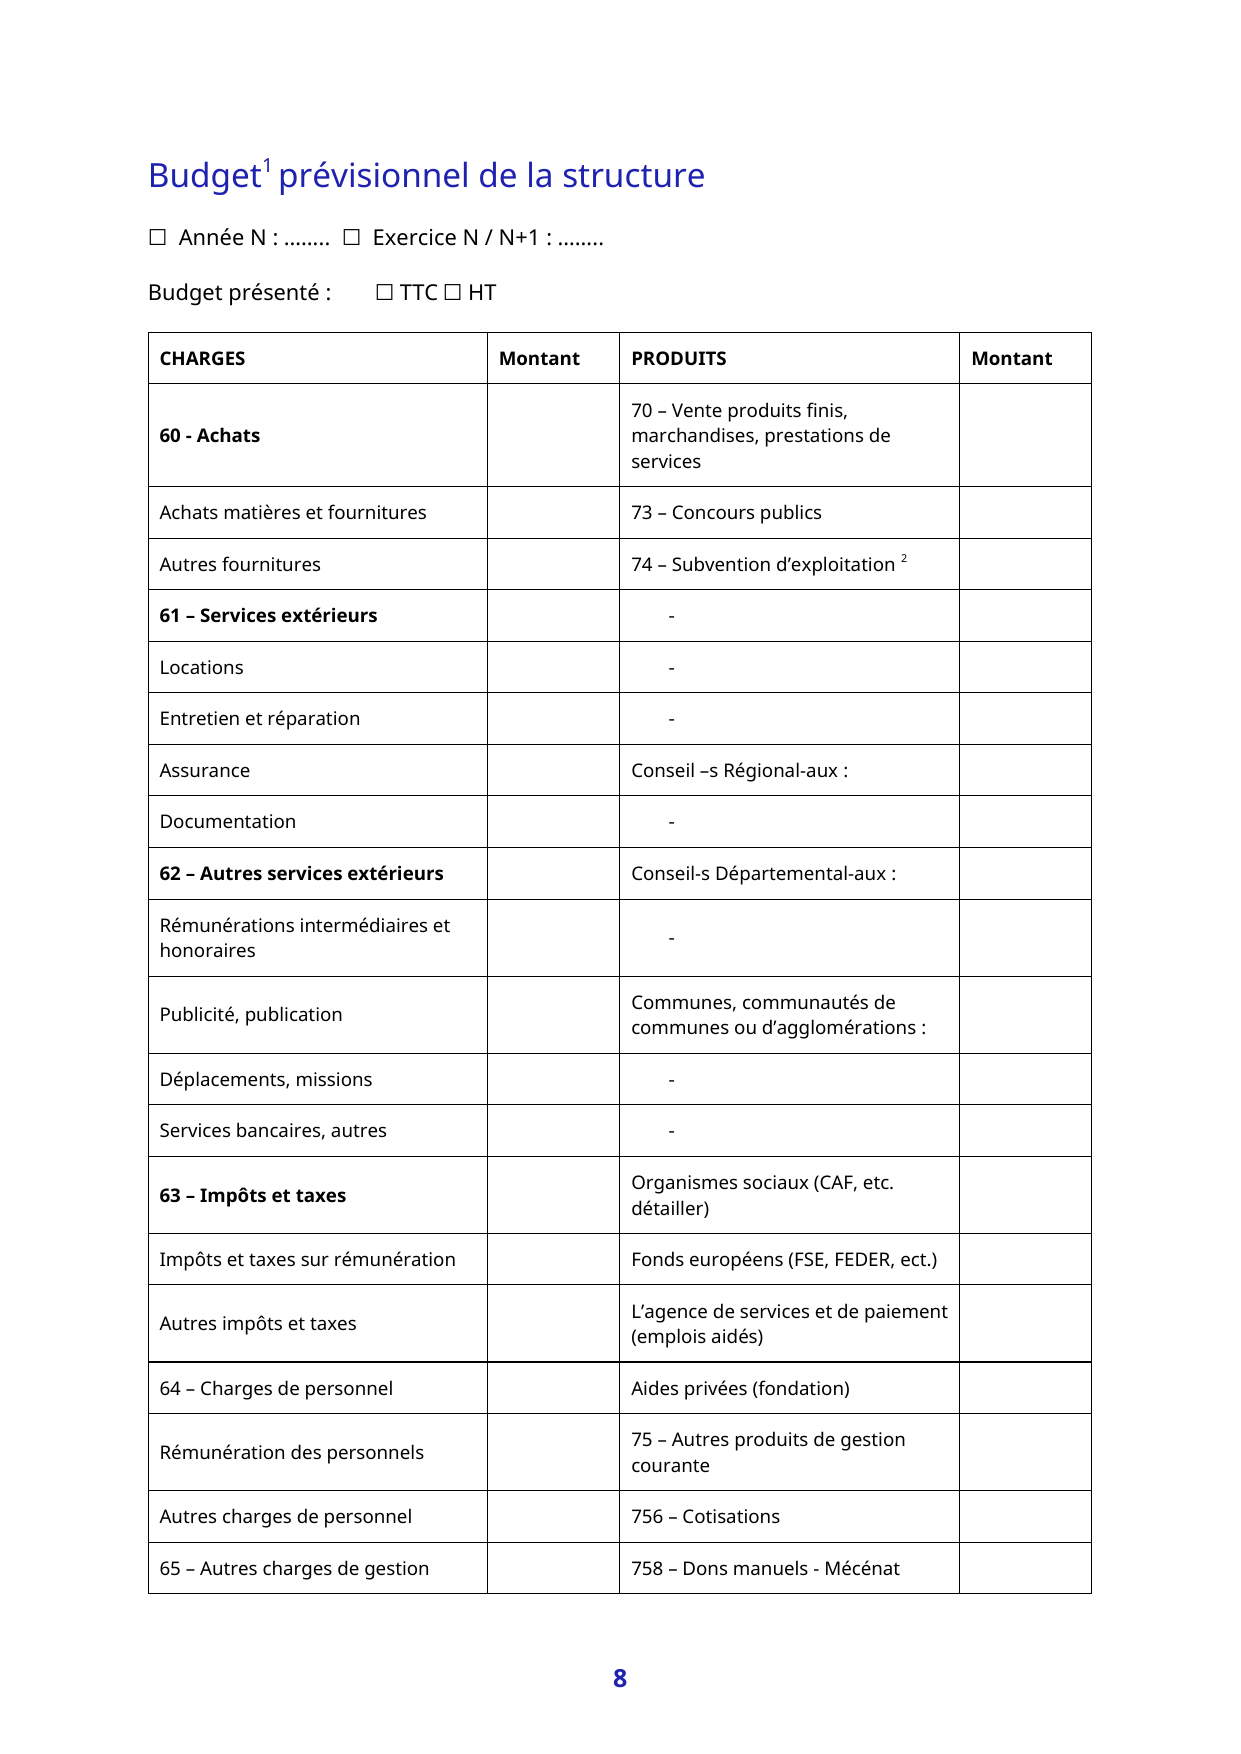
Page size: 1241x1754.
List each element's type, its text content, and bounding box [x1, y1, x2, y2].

table_cell 62 – Autres services extérieurs [149, 848, 487, 898]
table_cell [960, 539, 1091, 589]
table_cell Documentation [149, 796, 487, 847]
table_cell Aides privées (fondation) [620, 1363, 959, 1413]
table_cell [149, 1543, 487, 1593]
table_cell [620, 796, 959, 847]
table_cell [960, 1157, 1091, 1233]
table_cell [488, 1414, 619, 1490]
table_cell [960, 590, 1091, 641]
table_cell L’agence de services et de paiement (emplois aidés) [620, 1285, 959, 1361]
table_header Montant [488, 333, 619, 383]
table_cell [620, 590, 959, 641]
text Budget présenté : TTC HT [148, 277, 1093, 307]
table_cell [488, 1157, 619, 1233]
table_cell Locations [149, 642, 487, 692]
table_cell [960, 1054, 1091, 1104]
table_cell [960, 1491, 1091, 1542]
table_cell [488, 1363, 619, 1413]
table_cell [488, 745, 619, 795]
table_cell 756 – Cotisations [620, 1491, 959, 1542]
table_cell Déplacements, missions [149, 1054, 487, 1104]
table_cell [620, 642, 959, 692]
table_cell [620, 693, 959, 744]
table_cell [960, 642, 1091, 692]
table_cell [960, 693, 1091, 744]
table_cell Conseil-s Départemental-aux : [620, 848, 959, 898]
table_cell Autres impôts et taxes [149, 1285, 487, 1361]
table_cell [960, 1543, 1091, 1593]
table_cell [960, 487, 1091, 537]
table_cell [620, 1543, 959, 1593]
table_cell 73 – Concours publics [620, 487, 959, 537]
table_cell [960, 1285, 1091, 1361]
table_cell Entretien et réparation [149, 693, 487, 744]
table_cell Communes, communautés de communes ou d’agglomérations : [620, 977, 959, 1053]
table_cell [488, 384, 619, 486]
table_cell [960, 848, 1091, 898]
table_cell Rémunérations intermédiaires et honoraires [149, 900, 487, 976]
table_cell [960, 745, 1091, 795]
table_cell Achats matières et fournitures [149, 487, 487, 537]
table_cell Impôts et taxes sur rémunération [149, 1234, 487, 1284]
table_cell [488, 1543, 619, 1593]
table_cell [960, 384, 1091, 486]
table_cell Autres fournitures [149, 539, 487, 589]
table_cell 61 – Services extérieurs [149, 590, 487, 641]
table_cell 70 – Vente produits finis, marchandises, prestations de services [620, 384, 959, 486]
table_cell [488, 1234, 619, 1284]
table_cell Organismes sociaux (CAF, etc. détailler) [620, 1157, 959, 1233]
table_cell [960, 900, 1091, 976]
table_cell [960, 1234, 1091, 1284]
table_cell 74 – Subvention d’exploitation 2 [620, 539, 959, 589]
table_cell Conseil –s Régional-aux : [620, 745, 959, 795]
table_cell [488, 1105, 619, 1156]
text Année N : …….. Exercice N / N+1 : …….. [148, 222, 1093, 252]
table_cell 64 – Charges de personnel [149, 1363, 487, 1413]
table_cell [488, 796, 619, 847]
table_cell 63 – Impôts et taxes [149, 1157, 487, 1233]
table_header PRODUITS [620, 333, 959, 383]
table_cell [488, 487, 619, 537]
table_header Montant [960, 333, 1091, 383]
table_cell [620, 1054, 959, 1104]
table_cell Fonds européens (FSE, FEDER, ect.) [620, 1234, 959, 1284]
table_cell Publicité, publication [149, 977, 487, 1053]
table_cell [488, 590, 619, 641]
table_cell [488, 693, 619, 744]
table_cell [960, 796, 1091, 847]
table_cell 60 - Achats [149, 384, 487, 486]
table_cell [488, 1285, 619, 1361]
table_cell [620, 900, 959, 976]
table_cell [488, 977, 619, 1053]
table_cell [488, 848, 619, 898]
table_cell [488, 1491, 619, 1542]
table_cell Assurance [149, 745, 487, 795]
table_cell 75 – Autres produits de gestion courante [620, 1414, 959, 1490]
table_cell [488, 1054, 619, 1104]
table_cell Rémunération des personnels [149, 1414, 487, 1490]
table_header CHARGES [149, 333, 487, 383]
table_cell [960, 977, 1091, 1053]
table_cell [488, 900, 619, 976]
table_cell [488, 642, 619, 692]
table_cell [488, 539, 619, 589]
table_cell [960, 1414, 1091, 1490]
subtitle Budget1 prévisionnel de la structure [148, 152, 1093, 197]
table_cell Autres charges de personnel [149, 1491, 487, 1542]
table_cell [620, 1105, 959, 1156]
table_cell Services bancaires, autres [149, 1105, 487, 1156]
table_cell [960, 1363, 1091, 1413]
table_cell [960, 1105, 1091, 1156]
